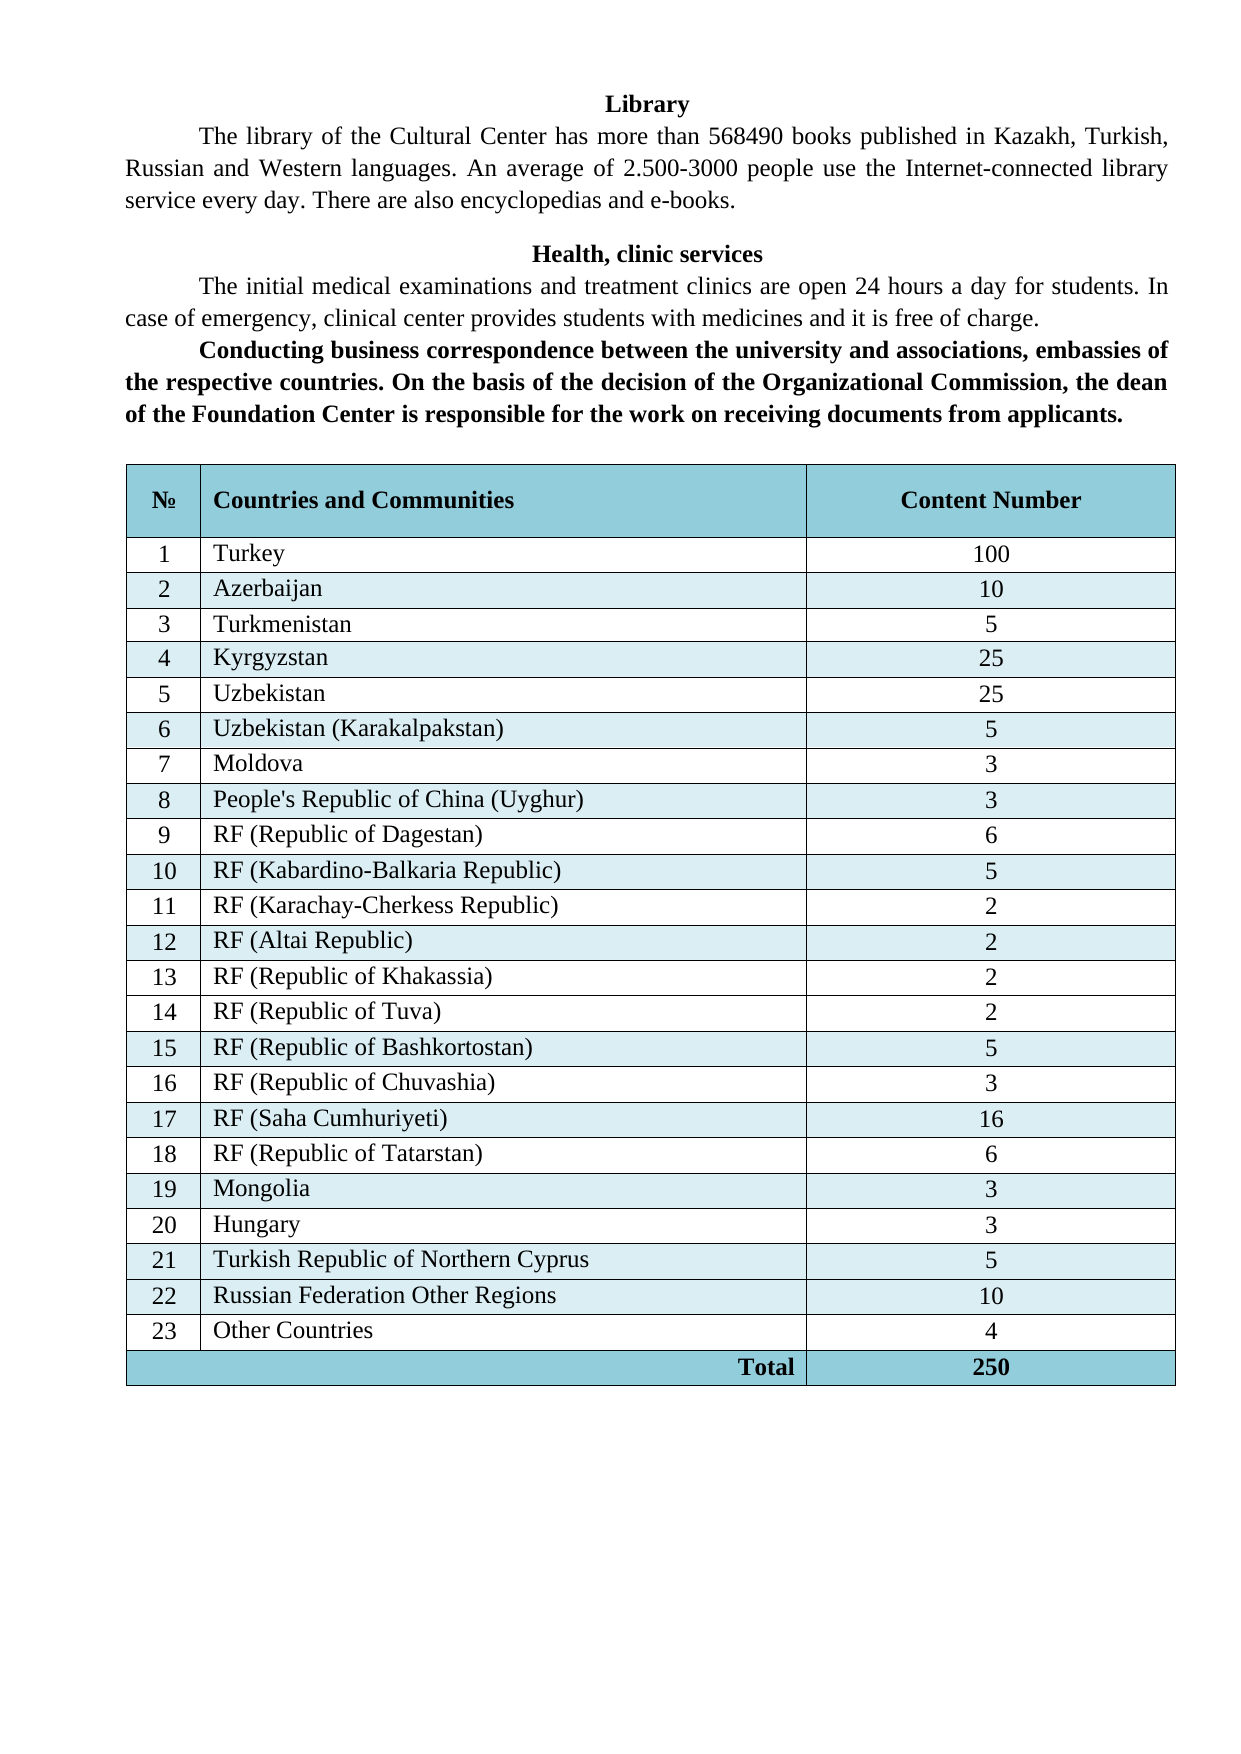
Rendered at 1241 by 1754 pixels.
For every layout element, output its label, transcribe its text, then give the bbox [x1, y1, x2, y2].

table_cell Turkish Republic of Northern Cyprus [201, 1244, 806, 1279]
table_cell 10 [807, 573, 1175, 608]
table_cell 18 [127, 1138, 200, 1172]
table_cell RF (Republic of Khakassia) [201, 961, 806, 995]
table_cell People's Republic of China (Uyghur) [201, 784, 806, 818]
table_cell 5 [127, 678, 200, 712]
table_cell 5 [807, 855, 1175, 889]
table_cell Azerbaijan [201, 573, 806, 608]
table_cell RF (Republic of Tatarstan) [201, 1138, 806, 1172]
table_cell 17 [127, 1103, 200, 1137]
table_cell 10 [127, 855, 200, 889]
table_cell Moldova [201, 749, 806, 783]
table_cell 6 [807, 819, 1175, 854]
table_cell Turkmenistan [201, 609, 806, 641]
table_cell 3 [807, 784, 1175, 818]
text The library of the Cultural Center has more than 568490 books published in Kazakh, Turkish, Russian and Western languages. An average of 2.500-3000 people use the Internet-connected library service every day. There are also encyclopedias and e-books. [125, 121, 1169, 213]
table_cell RF (Altai Republic) [201, 926, 806, 960]
table_cell RF (Republic of Tuva) [201, 996, 806, 1031]
table_cell 6 [807, 1138, 1175, 1172]
table_cell 7 [127, 749, 200, 783]
table_cell 9 [127, 819, 200, 854]
table_cell 5 [807, 713, 1175, 747]
table_cell 25 [807, 678, 1175, 712]
table_cell 100 [807, 538, 1175, 572]
table_cell 3 [127, 609, 200, 641]
table_cell Other Countries [201, 1315, 806, 1349]
table_cell 2 [807, 890, 1175, 924]
text Conducting business correspondence between the university and associations, embassies of the respective countries. On the basis of the decision of the Organizational Commission, the dean of the Foundation Center is responsible for the work on receiving documents from applicants. [125, 336, 1169, 428]
table_cell 8 [127, 784, 200, 818]
table_cell Kyrgyzstan [201, 642, 806, 677]
table_cell 2 [127, 573, 200, 608]
table_cell 25 [807, 642, 1175, 677]
table_cell 2 [807, 926, 1175, 960]
table_cell 3 [807, 749, 1175, 783]
table_cell 2 [807, 996, 1175, 1031]
table_cell Hungary [201, 1209, 806, 1243]
table_cell RF (Kabardino-Balkaria Republic) [201, 855, 806, 889]
table_cell RF (Republic of Dagestan) [201, 819, 806, 854]
table_cell 3 [807, 1067, 1175, 1102]
table_cell 22 [127, 1280, 200, 1314]
table_cell 4 [807, 1315, 1175, 1349]
text The initial medical examinations and treatment clinics are open 24 hours a day for students. In case of emergency, clinical center provides students with medicines and it is free of charge. [125, 271, 1169, 332]
table_cell 3 [807, 1174, 1175, 1208]
table_cell 14 [127, 996, 200, 1031]
table_cell 4 [127, 642, 200, 677]
table_cell 15 [127, 1032, 200, 1066]
table_cell 11 [127, 890, 200, 924]
table_cell 5 [807, 1244, 1175, 1279]
table_cell 6 [127, 713, 200, 747]
table_cell 10 [807, 1280, 1175, 1314]
table_header Countries and Communities [201, 465, 806, 537]
table_cell Uzbekistan (Karakalpakstan) [201, 713, 806, 747]
table_cell Uzbekistan [201, 678, 806, 712]
table_cell 21 [127, 1244, 200, 1279]
table_cell RF (Karachay-Cherkess Republic) [201, 890, 806, 924]
text Health, clinic services [125, 239, 1169, 268]
table_cell Mongolia [201, 1174, 806, 1208]
table_cell 2 [807, 961, 1175, 995]
table_cell RF (Republic of Chuvashia) [201, 1067, 806, 1102]
table_cell 3 [807, 1209, 1175, 1243]
table_cell 1 [127, 538, 200, 572]
table_cell 20 [127, 1209, 200, 1243]
text Library [125, 89, 1169, 117]
table_header № [127, 465, 200, 537]
table_cell RF (Republic of Bashkortostan) [201, 1032, 806, 1066]
table_cell 19 [127, 1174, 200, 1208]
table_cell 12 [127, 926, 200, 960]
table_cell 16 [807, 1103, 1175, 1137]
table_cell 23 [127, 1315, 200, 1349]
table_cell Russian Federation Other Regions [201, 1280, 806, 1314]
table_cell Тurkey [201, 538, 806, 572]
table_cell Total [127, 1351, 806, 1385]
table_cell 5 [807, 609, 1175, 641]
table_cell RF (Saha Cumhuriyeti) [201, 1103, 806, 1137]
table_cell 13 [127, 961, 200, 995]
table_cell 5 [807, 1032, 1175, 1066]
table_header Content Number [807, 465, 1175, 537]
table_cell 250 [807, 1351, 1175, 1385]
table_cell 16 [127, 1067, 200, 1102]
